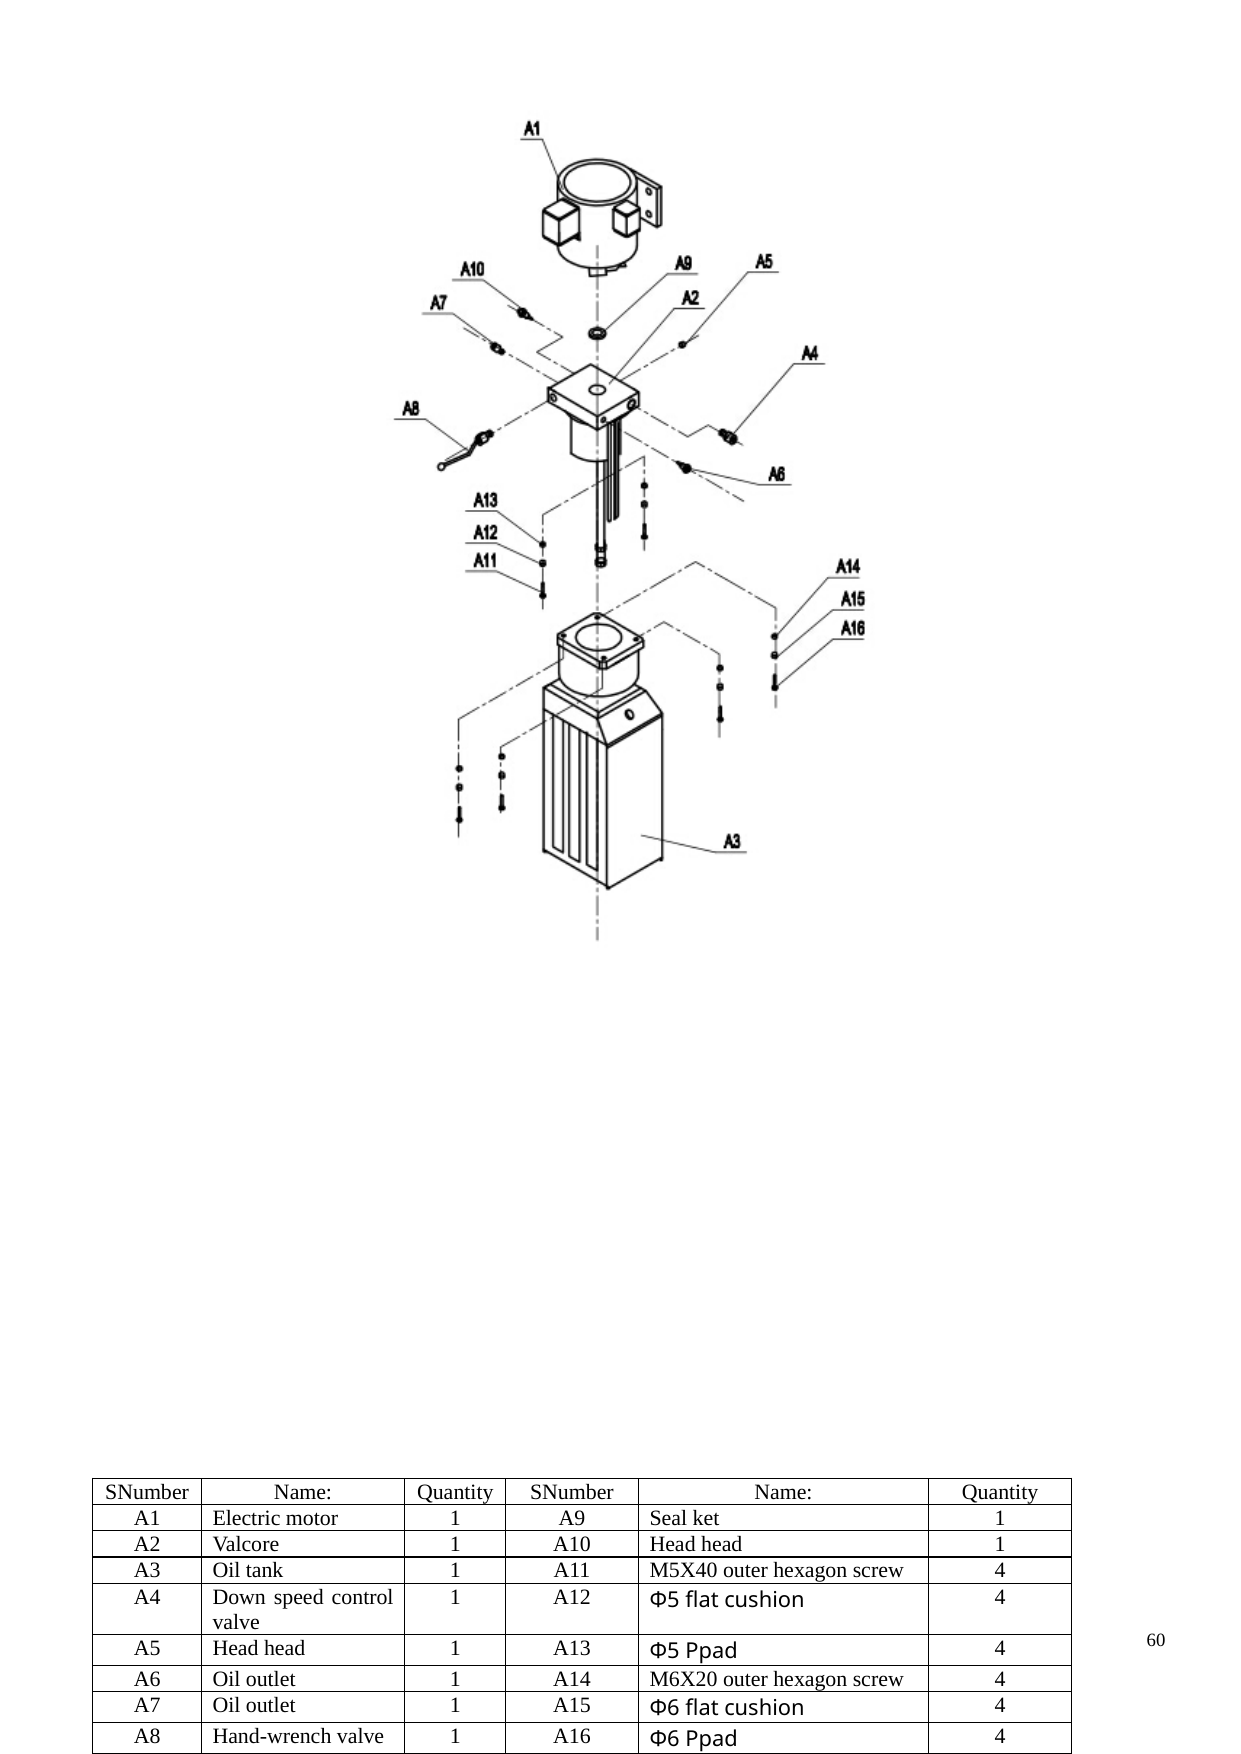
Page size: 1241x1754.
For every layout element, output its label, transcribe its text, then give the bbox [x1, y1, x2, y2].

table_cell Valcore [202, 1531, 404, 1556]
table_cell Oil tank [202, 1558, 404, 1583]
table_cell Φ6 flat cushion [639, 1692, 928, 1722]
table_cell Oil outlet [202, 1692, 404, 1722]
table_header Quantity [405, 1479, 505, 1504]
table_cell M6X20 outer hexagon screw [639, 1666, 928, 1691]
table_cell A3 [93, 1558, 201, 1583]
table_header Name: [639, 1479, 928, 1504]
table_cell A2 [93, 1531, 201, 1556]
table_cell Head head [639, 1531, 928, 1556]
table_cell 4 [929, 1558, 1071, 1583]
table_header Name: [202, 1479, 404, 1504]
table_cell Hand-wrench valve [202, 1723, 404, 1753]
table_cell A12 [506, 1584, 638, 1634]
table_cell A6 [93, 1666, 201, 1691]
table_cell Seal ket [639, 1505, 928, 1530]
table_cell Oil outlet [202, 1666, 404, 1691]
table_cell 1 [405, 1584, 505, 1634]
table_cell A13 [506, 1635, 638, 1665]
table_header SNumber [93, 1479, 201, 1504]
table_cell 4 [929, 1584, 1071, 1634]
table_cell A1 [93, 1505, 201, 1530]
table_cell 4 [929, 1723, 1071, 1753]
table_cell 4 [929, 1692, 1071, 1722]
table_cell Φ5 flat cushion [639, 1584, 928, 1634]
table_cell 4 [929, 1635, 1071, 1665]
table_cell A8 [93, 1723, 201, 1753]
table_cell A15 [506, 1692, 638, 1722]
table_cell 1 [405, 1505, 505, 1530]
table_cell A4 [93, 1584, 201, 1634]
table_cell 1 [929, 1505, 1071, 1530]
table_cell Down speed control valve [202, 1584, 404, 1634]
table_header Quantity [929, 1479, 1071, 1504]
table_cell A11 [506, 1558, 638, 1583]
table_cell A5 [93, 1635, 201, 1665]
table_cell A9 [506, 1505, 638, 1530]
table_cell Φ6 Ppad [639, 1723, 928, 1753]
table_cell 1 [405, 1531, 505, 1556]
table_cell 1 [405, 1666, 505, 1691]
table_cell A7 [93, 1692, 201, 1722]
table_cell 1 [405, 1723, 505, 1753]
table_header SNumber [506, 1479, 638, 1504]
table_cell 4 [929, 1666, 1071, 1691]
picture [352, 88, 888, 949]
table_cell 1 [929, 1531, 1071, 1556]
table_cell Electric motor [202, 1505, 404, 1530]
table_cell A10 [506, 1531, 638, 1556]
table_cell 1 [405, 1558, 505, 1583]
table_cell M5X40 outer hexagon screw [639, 1558, 928, 1583]
table_cell A16 [506, 1723, 638, 1753]
table_cell 1 [405, 1692, 505, 1722]
table_cell Head head [202, 1635, 404, 1665]
table_cell 1 [405, 1635, 505, 1665]
table_cell A14 [506, 1666, 638, 1691]
table_cell Φ5 Ppad [639, 1635, 928, 1665]
